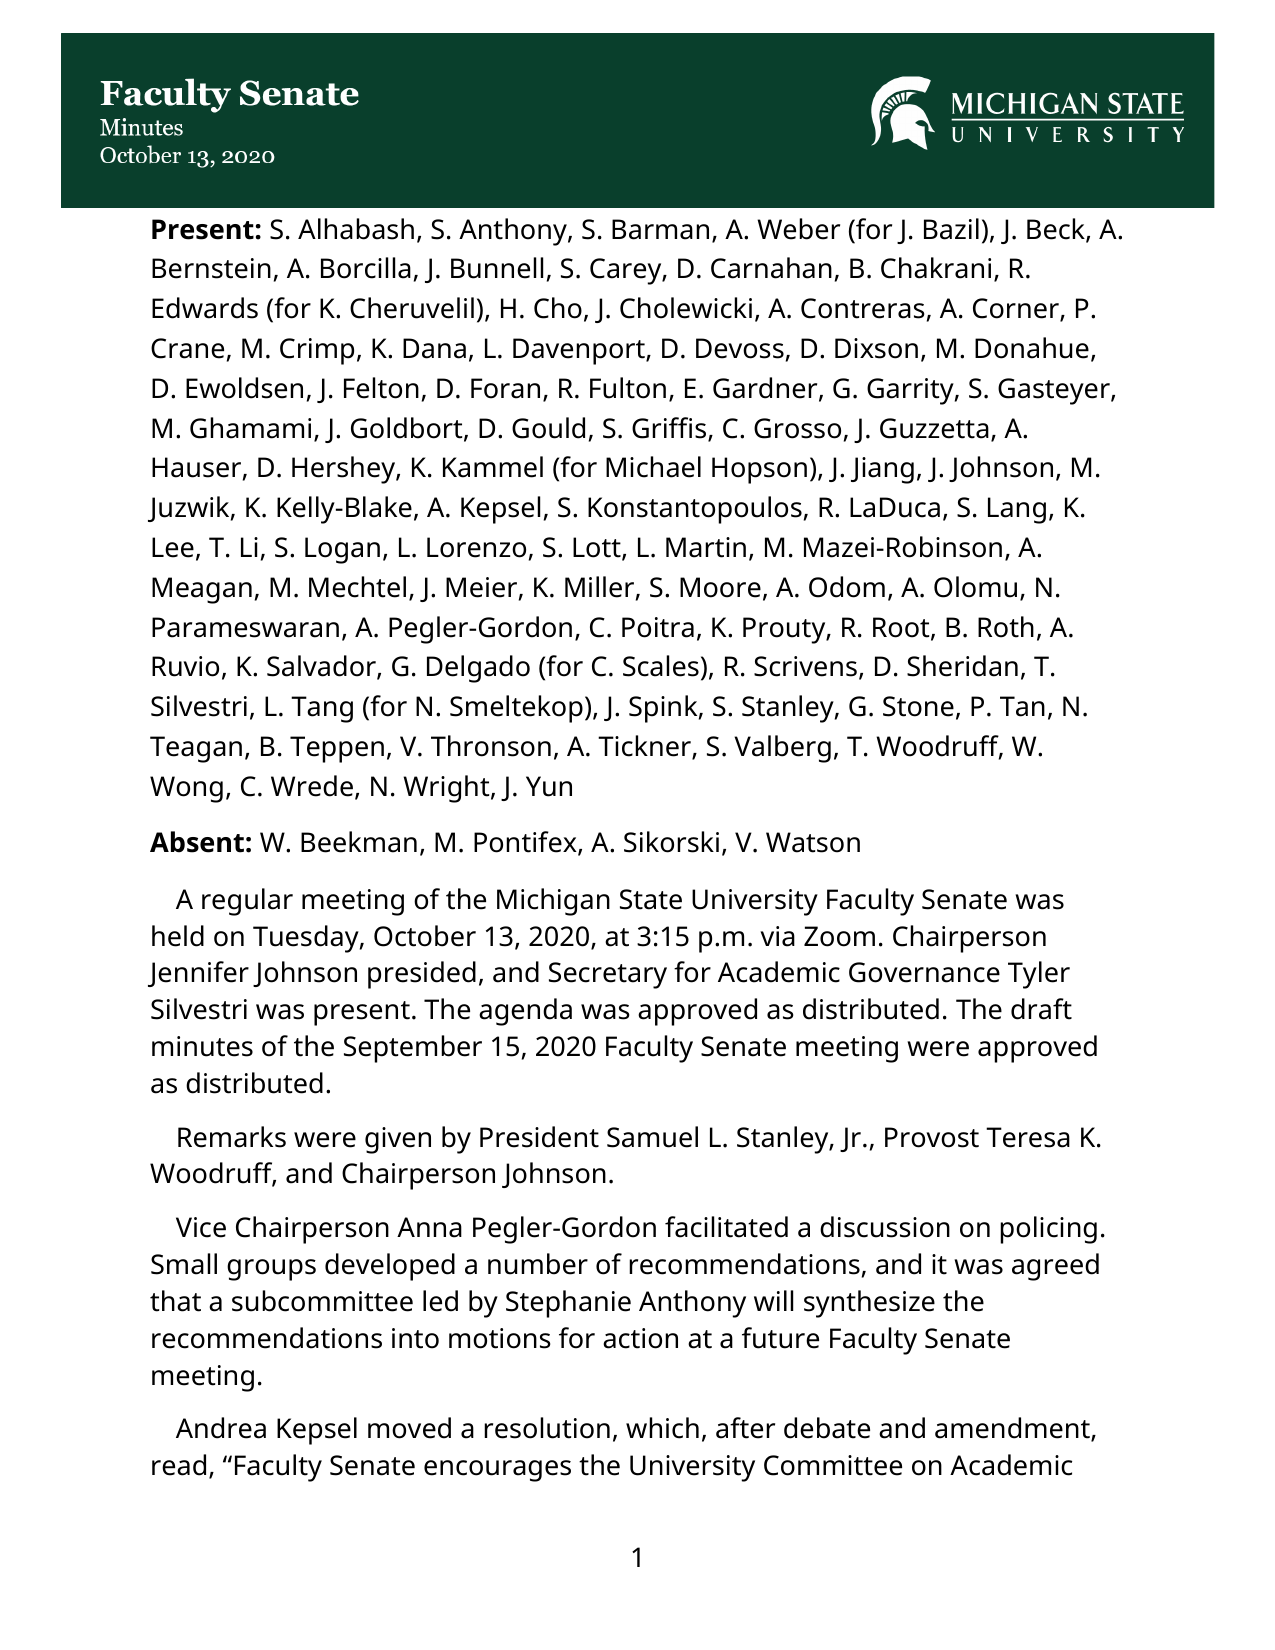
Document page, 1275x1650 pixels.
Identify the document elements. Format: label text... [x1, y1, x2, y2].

text Vice Chairperson Anna Pegler-Gordon facilitated a discussion on policing. Small groups developed a number of recommendations, and it was agreed that a subcommittee led by Stephanie Anthony will synthesize the recommendations into motions for action at a future Faculty Senate meeting. [150, 1208, 1125, 1393]
text A regular meeting of the Michigan State University Faculty Senate was held on Tuesday, October 13, 2020, at 3:15 p.m. via Zoom. Chairperson Jennifer Johnson presided, and Secretary for Academic Governance Tyler Silvestri was present. The agenda was approved as distributed. The draft minutes of the September 15, 2020 Faculty Senate meeting were approved as distributed. [150, 880, 1125, 1101]
text Present: S. Alhabash, S. Anthony, S. Barman, A. Weber (for J. Bazil), J. Beck, A. Bernstein, A. Borcilla, J. Bunnell, S. Carey, D. Carnahan, B. Chakrani, R. Edwards (for K. Cheruvelil), H. Cho, J. Cholewicki, A. Contreras, A. Corner, P. Crane, M. Crimp, K. Dana, L. Davenport, D. Devoss, D. Dixson, M. Donahue, D. Ewoldsen, J. Felton, D. Foran, R. Fulton, E. Gardner, G. Garrity, S. Gasteyer, M. Ghamami, J. Goldbort, D. Gould, S. Griffis, C. Grosso, J. Guzzetta, A. Hauser, D. Hershey, K. Kammel (for Michael Hopson), J. Jiang, J. Johnson, M. Juzwik, K. Kelly-Blake, A. Kepsel, S. Konstantopoulos, R. LaDuca, S. Lang, K. Lee, T. Li, S. Logan, L. Lorenzo, S. Lott, L. Martin, M. Mazei-Robinson, A. Meagan, M. Mechtel, J. Meier, K. Miller, S. Moore, A. Odom, A. Olomu, N. Parameswaran, A. Pegler-Gordon, C. Poitra, K. Prouty, R. Root, B. Roth, A. Ruvio, K. Salvador, G. Delgado (for C. Scales), R. Scrivens, D. Sheridan, T. Silvestri, L. Tang (for N. Smeltekop), J. Spink, S. Stanley, G. Stone, P. Tan, N. Teagan, B. Teppen, V. Thronson, A. Tickner, S. Valberg, T. Woodruff, W. Wong, C. Wrede, N. Wright, J. Yun [150, 150, 1125, 804]
text Remarks were given by President Samuel L. Stanley, Jr., Provost Teresa K. Woodruff, and Chairperson Johnson. [150, 1118, 1125, 1192]
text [150, 1409, 1125, 1483]
text Absent: W. Beekman, M. Pontifex, A. Sikorski, V. Watson [150, 824, 1125, 861]
picture [61, 33, 1215, 208]
